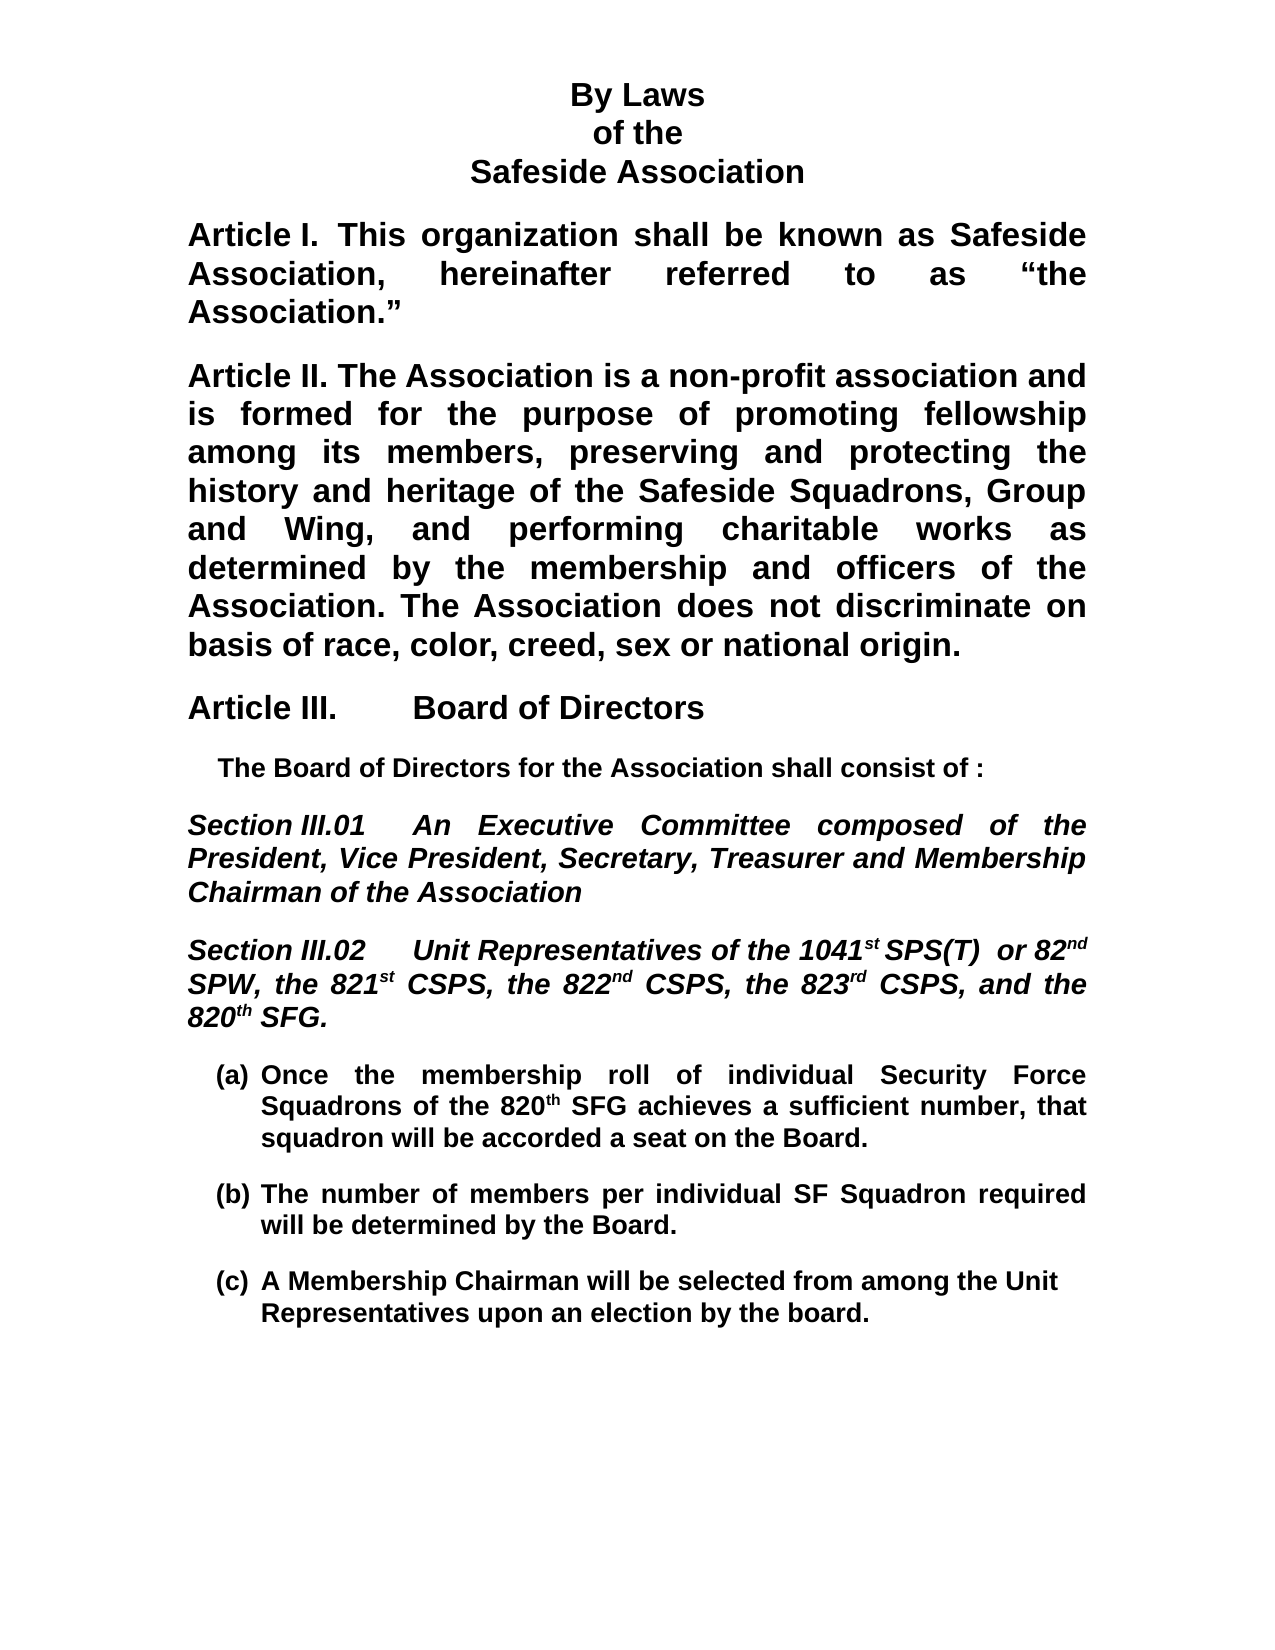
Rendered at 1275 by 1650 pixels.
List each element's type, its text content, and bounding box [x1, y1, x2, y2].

subtitle Unit Representatives of the 1041st SPS(T) or 82nd SPW, the 821st CSPS, the 822nd CSPS, the 823rd CSPS, and the 820th SFG. [187, 933, 1087, 1034]
subtitle The Association is a non-profit association and is formed for the purpose of promoting fellowship among its members, preserving and protecting the history and heritage of the Safeside Squadrons, Group and Wing, and performing charitable works as determined by the membership and officers of the Association. The Association does not discriminate on basis of race, color, creed, sex or national origin. [187, 356, 1087, 663]
subtitle The number of members per individual SF Squadron required will be determined by the Board. [216, 1178, 1087, 1240]
subtitle Once the membership roll of individual Security Force Squadrons of the 820th SFG achieves a sufficient number, that squadron will be accorded a seat on the Board. [216, 1059, 1087, 1153]
subtitle An Executive Committee composed of the President, Vice President, Secretary, Treasurer and Membership Chairman of the Association [187, 808, 1087, 908]
subtitle A Membership Chairman will be selected from among the Unit Representatives upon an election by the board. [216, 1265, 1087, 1328]
subtitle The Board of Directors for the Association shall consist of : [217, 752, 1087, 783]
subtitle Board of Directors [187, 688, 1087, 727]
subtitle This organization shall be known as Safeside Association, hereinafter referred to as “the Association.” [187, 215, 1087, 331]
